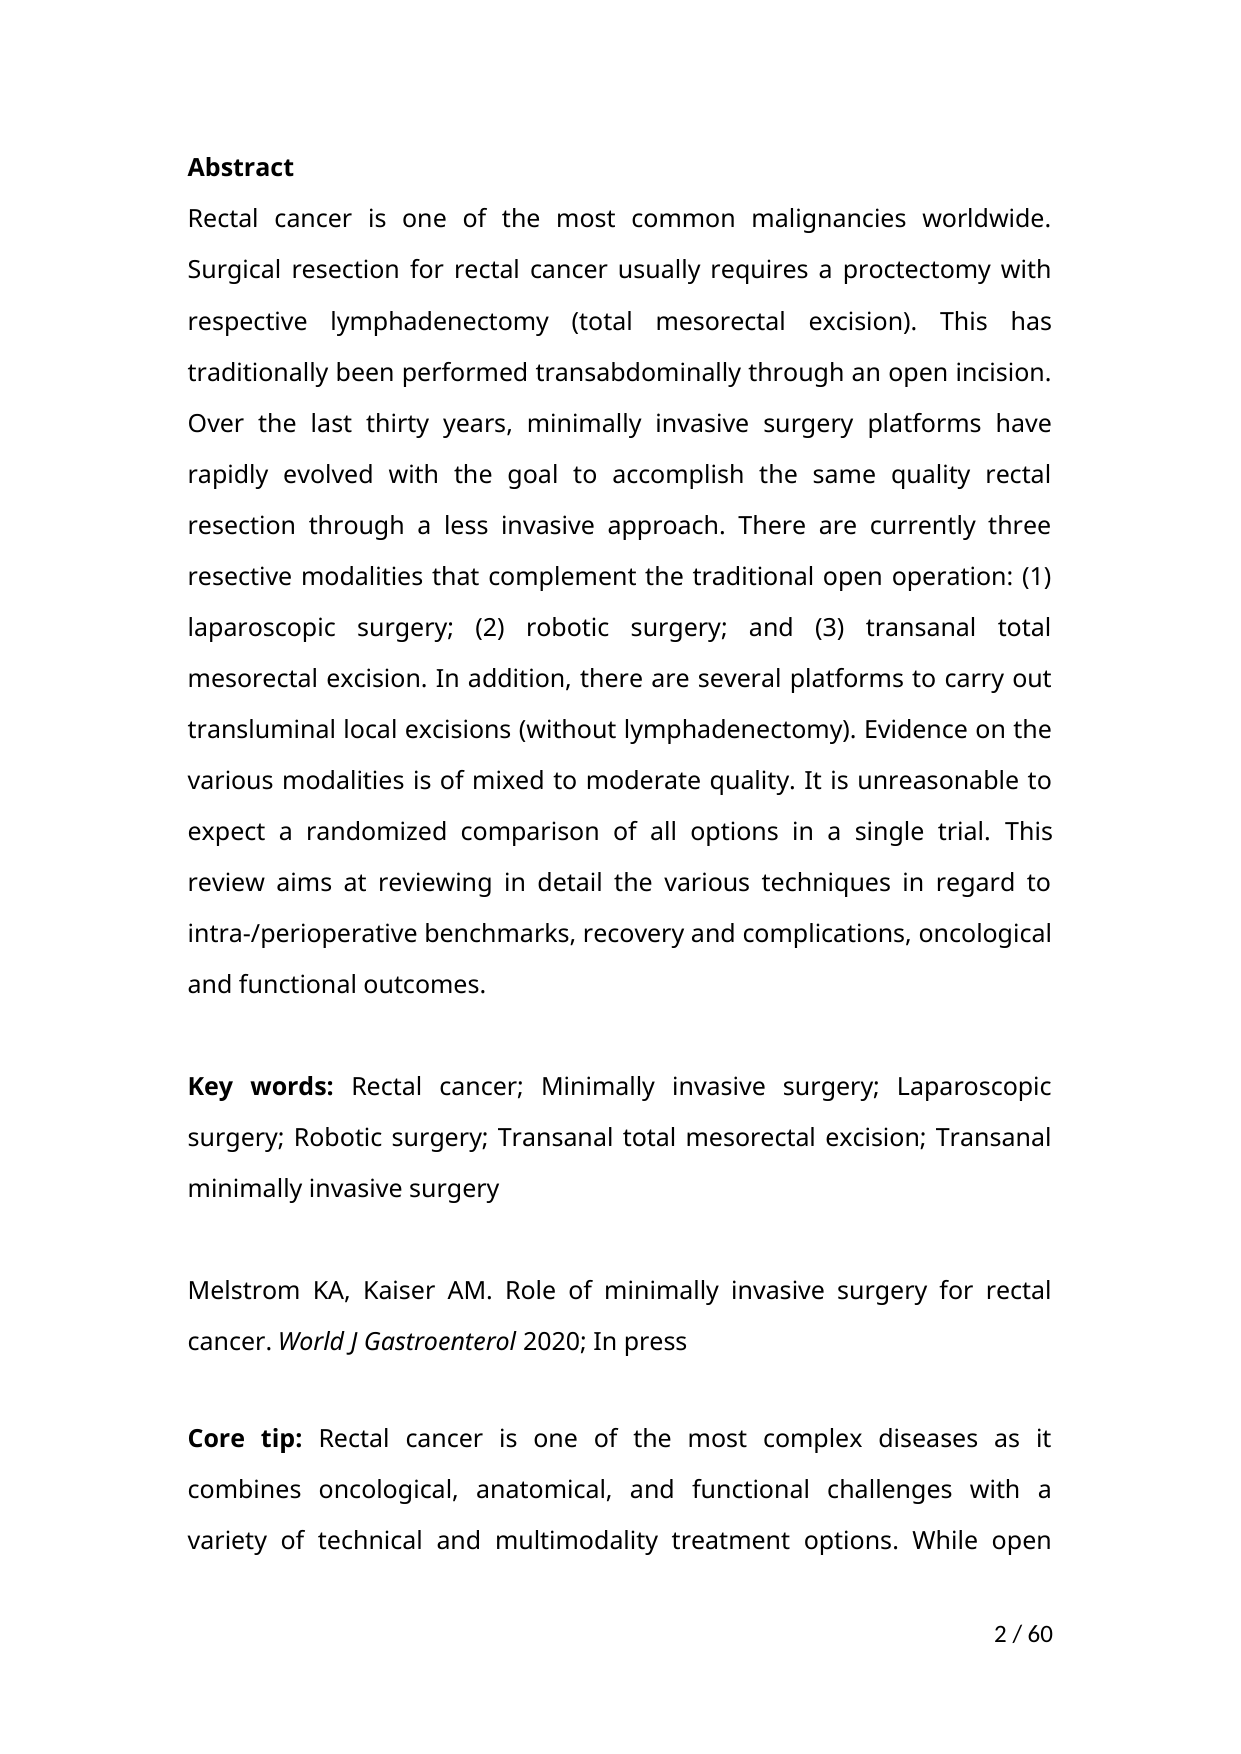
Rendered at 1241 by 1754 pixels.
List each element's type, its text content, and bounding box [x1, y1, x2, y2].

subtitle Abstract [187, 150, 1053, 184]
text Rectal cancer is one of the most common malignancies worldwide. Surgical resection for rectal cancer usually requires a proctectomy with respective lymphadenectomy (total mesorectal excision). This has traditionally been performed transabdominally through an open incision. Over the last thirty years, minimally invasive surgery platforms have rapidly evolved with the goal to accomplish the same quality rectal resection through a less invasive approach. There are currently three resective modalities that complement the traditional open operation: (1) laparoscopic surgery; (2) robotic surgery; and (3) transanal total mesorectal excision. In addition, there are several platforms to carry out transluminal local excisions (without lymphadenectomy). Evidence on the various modalities is of mixed to moderate quality. It is unreasonable to expect a randomized comparison of all options in a single trial. This review aims at reviewing in detail the various techniques in regard to intra-/perioperative benchmarks, recovery and complications, oncological and functional outcomes. [187, 201, 1053, 1001]
subtitle Melstrom KA, Kaiser AM. Role of minimally invasive surgery for rectal cancer. World J Gastroenterol 2020; In press [187, 1273, 1053, 1358]
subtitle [187, 1421, 1053, 1557]
text Key words: Rectal cancer; Minimally invasive surgery; Laparoscopic surgery; Robotic surgery; Transanal total mesorectal excision; Transanal minimally invasive surgery [187, 1069, 1053, 1205]
